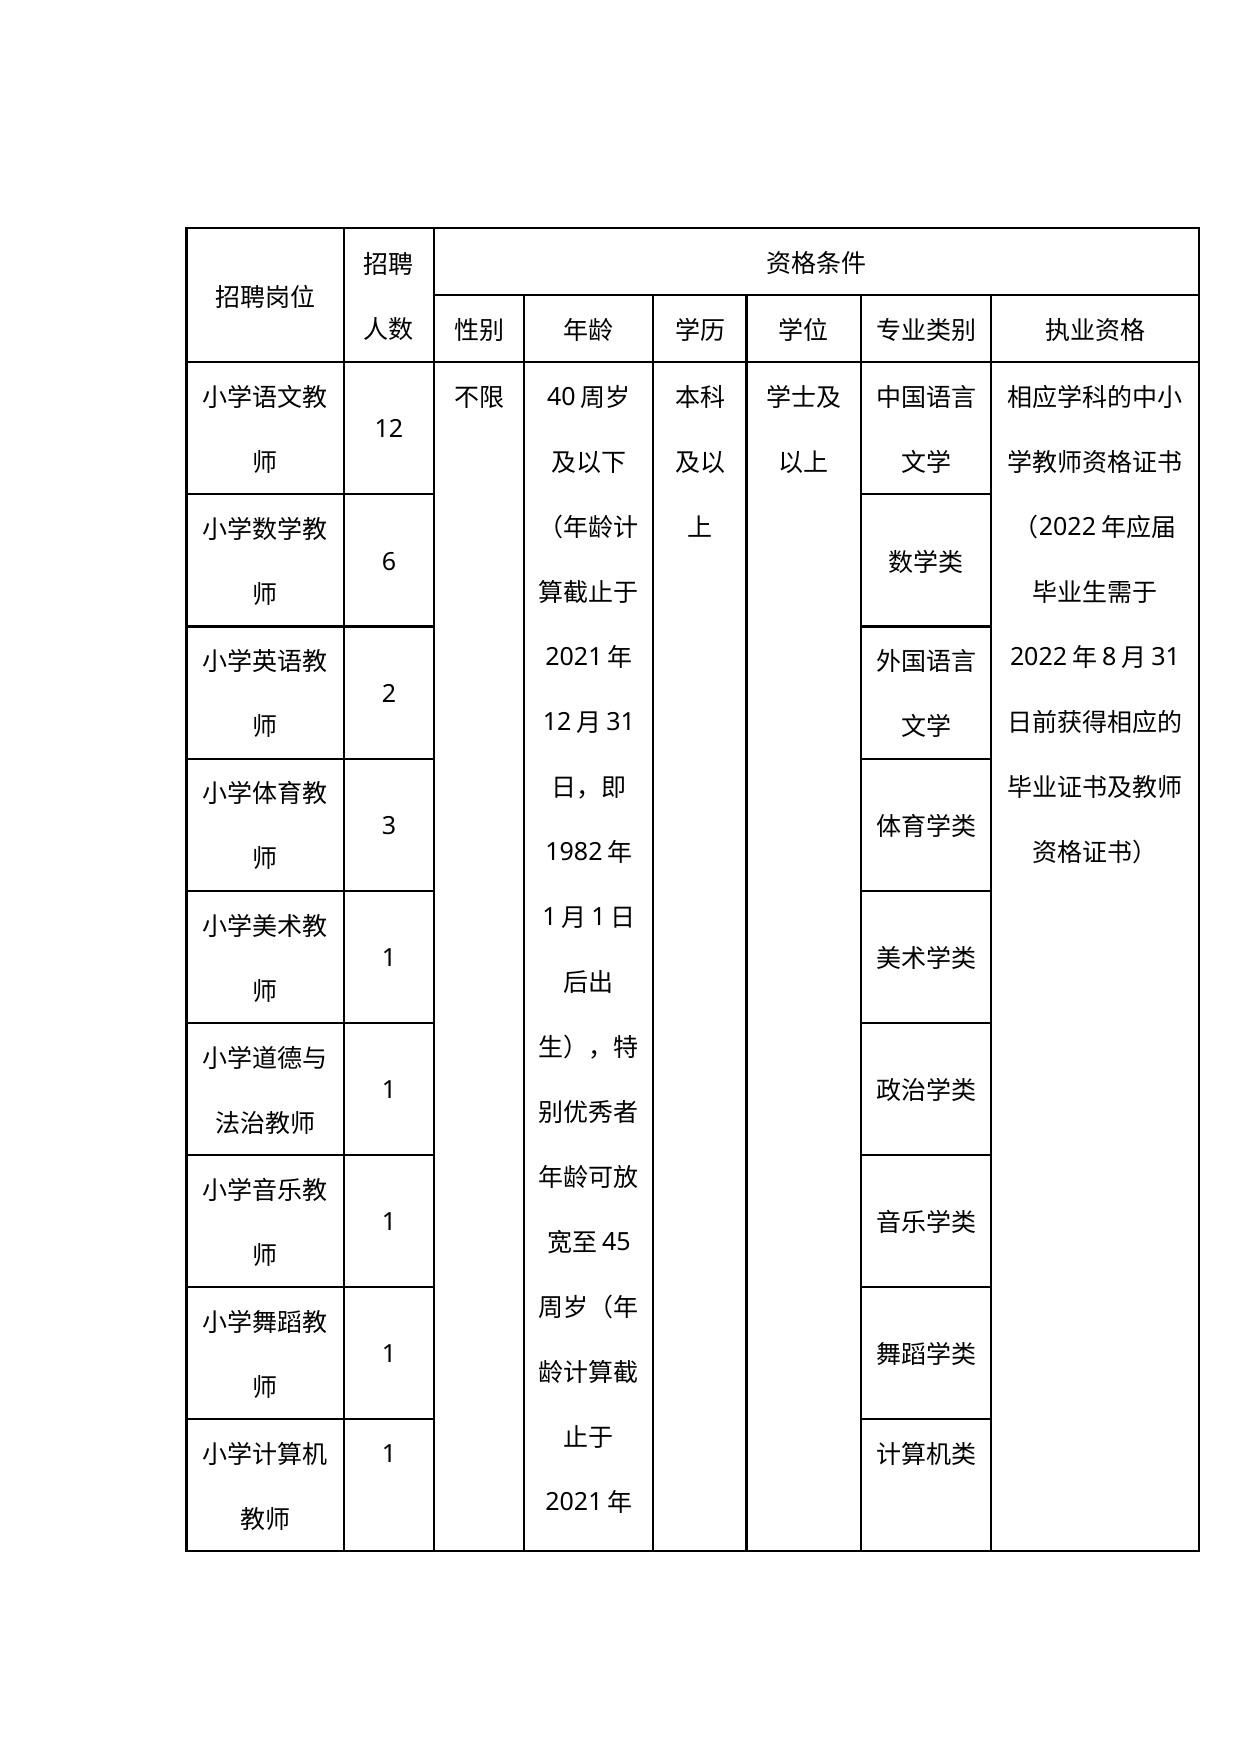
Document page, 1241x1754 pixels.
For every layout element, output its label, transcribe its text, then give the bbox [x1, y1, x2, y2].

table_header 招聘岗位 [188, 229, 343, 361]
table_cell 相应学科的中小学教师资格证书（2022年应届毕业生需于2022年8月31日前获得相应的毕业证书及教师资格证书） [992, 363, 1198, 1550]
table_cell 学历 [654, 296, 745, 361]
table_cell 12 [345, 363, 433, 493]
table_cell 音乐学类 [862, 1156, 990, 1286]
table_cell 不限 [435, 363, 523, 1550]
table_cell 小学道德与法治教师 [188, 1024, 343, 1154]
table_cell 学士及以上 [748, 363, 860, 1550]
table_cell 专业类别 [862, 296, 990, 361]
table_cell 学位 [748, 296, 860, 361]
table_cell 体育学类 [862, 760, 990, 889]
table_cell 美术学类 [862, 892, 990, 1022]
table_cell 3 [345, 760, 433, 889]
table_header 招聘人数 [345, 229, 433, 361]
table_header 资格条件 [435, 229, 1198, 294]
table_cell 小学英语教师 [188, 628, 343, 757]
table_cell 小学计算机教师 [188, 1420, 343, 1550]
table_cell 小学音乐教师 [188, 1156, 343, 1286]
table_cell 数学类 [862, 495, 990, 625]
table_cell 执业资格 [992, 296, 1198, 361]
table_cell 2 [345, 628, 433, 757]
table_cell 6 [345, 495, 433, 625]
table_cell 1 [345, 1288, 433, 1418]
table_cell 小学语文教师 [188, 363, 343, 493]
table_cell 舞蹈学类 [862, 1288, 990, 1418]
table_cell 40周岁及以下（年龄计算截止于2021年12月31日，即1982年1月1日后出生），特别优秀者年龄可放宽至45周岁（年龄计算截止于2021年12月31日，即1977年1月1日后出生） [525, 363, 652, 1550]
table_cell 1 [345, 1024, 433, 1154]
table_cell 中国语言文学 [862, 363, 990, 493]
table_cell 外国语言文学 [862, 628, 990, 757]
table_cell 年龄 [525, 296, 652, 361]
table_cell 小学数学教师 [188, 495, 343, 625]
table_cell 本科及以上 [654, 363, 745, 1550]
table_cell 小学体育教师 [188, 760, 343, 889]
table_cell 小学舞蹈教师 [188, 1288, 343, 1418]
table_cell 1 [345, 1156, 433, 1286]
table_cell 1 [345, 1420, 433, 1550]
table_cell 政治学类 [862, 1024, 990, 1154]
table_cell 1 [345, 892, 433, 1022]
table_cell 小学美术教师 [188, 892, 343, 1022]
table_cell 计算机类 [862, 1420, 990, 1550]
table_cell 性别 [435, 296, 523, 361]
